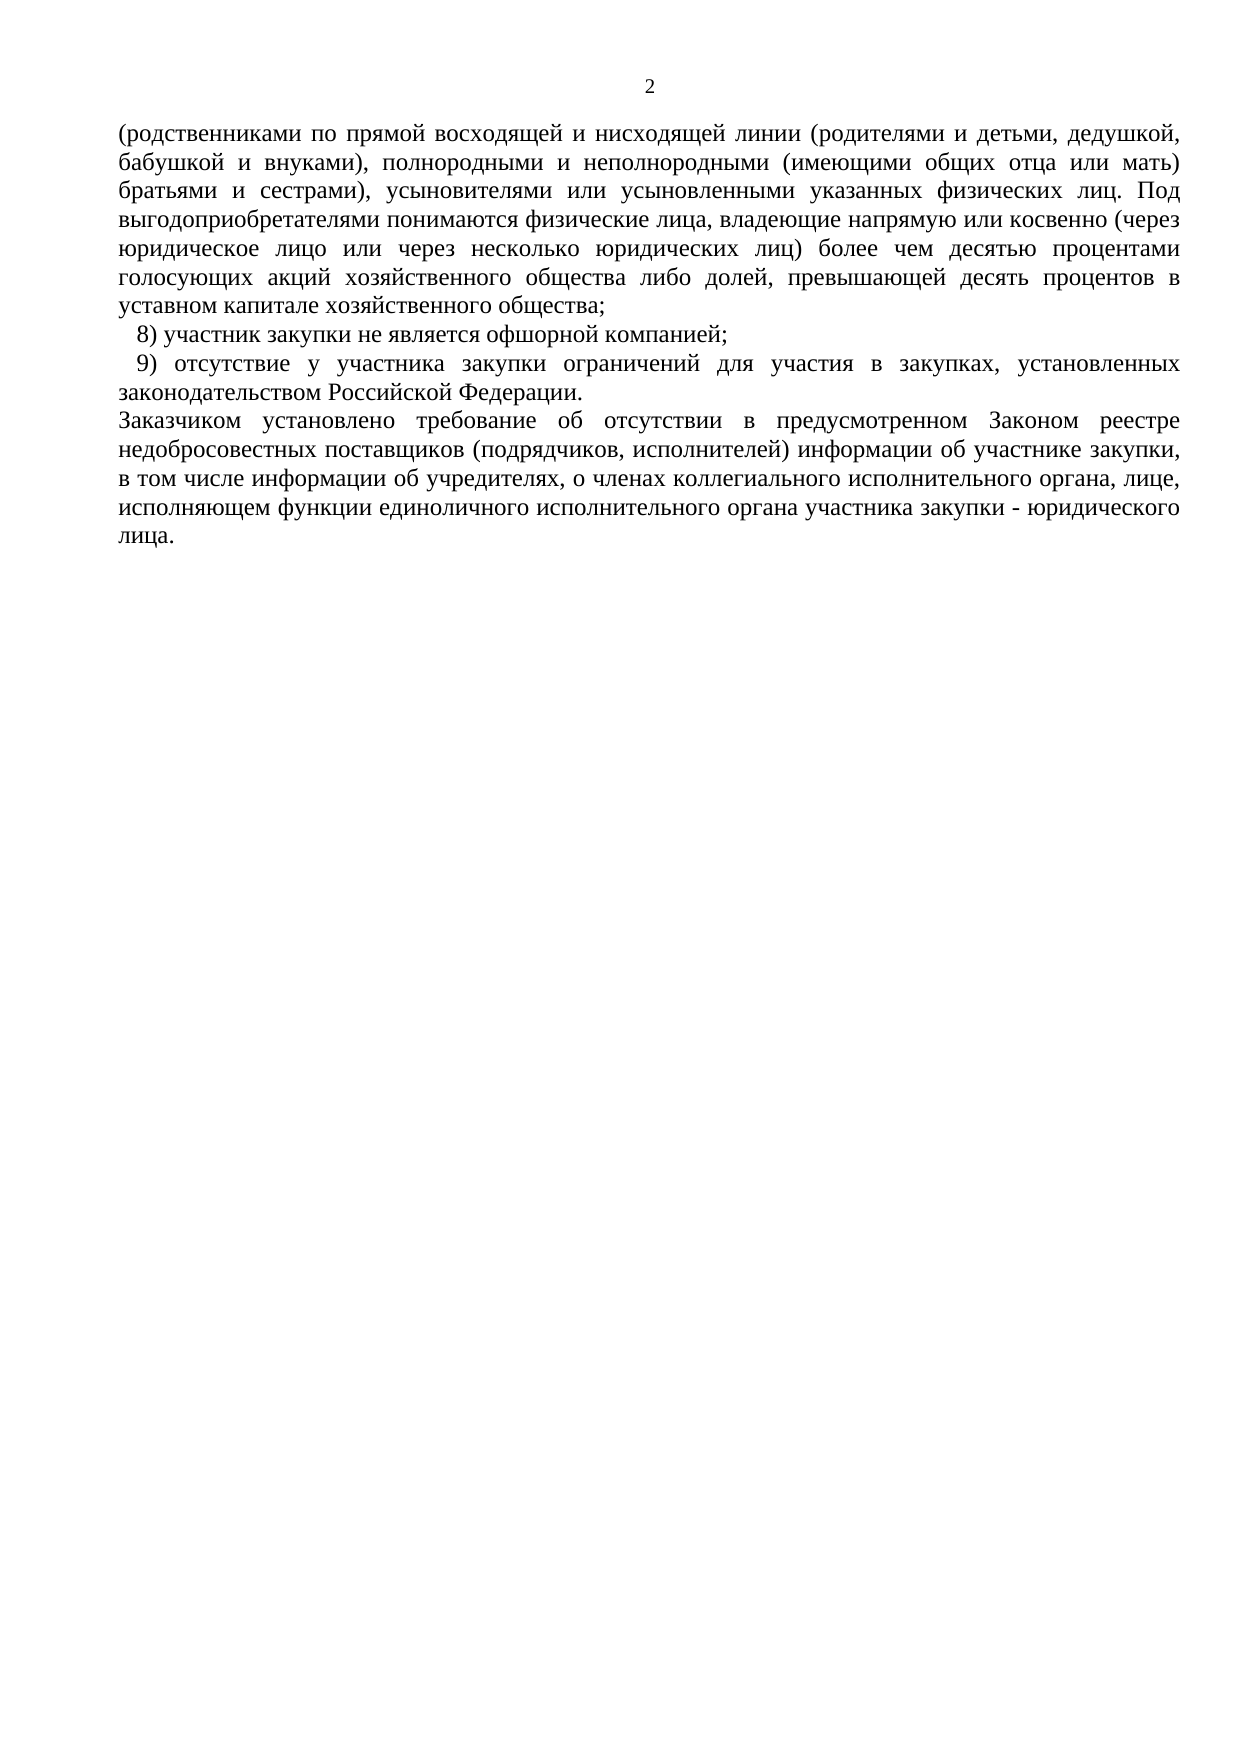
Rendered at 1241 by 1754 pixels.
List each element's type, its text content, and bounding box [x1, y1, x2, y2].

text 9) отсутствие у участника закупки ограничений для участия в закупках, установленных законодательством Российской Федерации. [118, 348, 1181, 406]
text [118, 118, 1181, 319]
text Заказчиком установлено требование об отсутствии в предусмотренном Законом реестре недобросовестных поставщиков (подрядчиков, исполнителей) информации об участнике закупки, в том числе информации об учредителях, о членах коллегиального исполнительного органа, лице, исполняющем функции единоличного исполнительного органа участника закупки - юридического лица. [118, 406, 1181, 549]
text 8) участник закупки не является офшорной компанией; [118, 319, 1181, 348]
